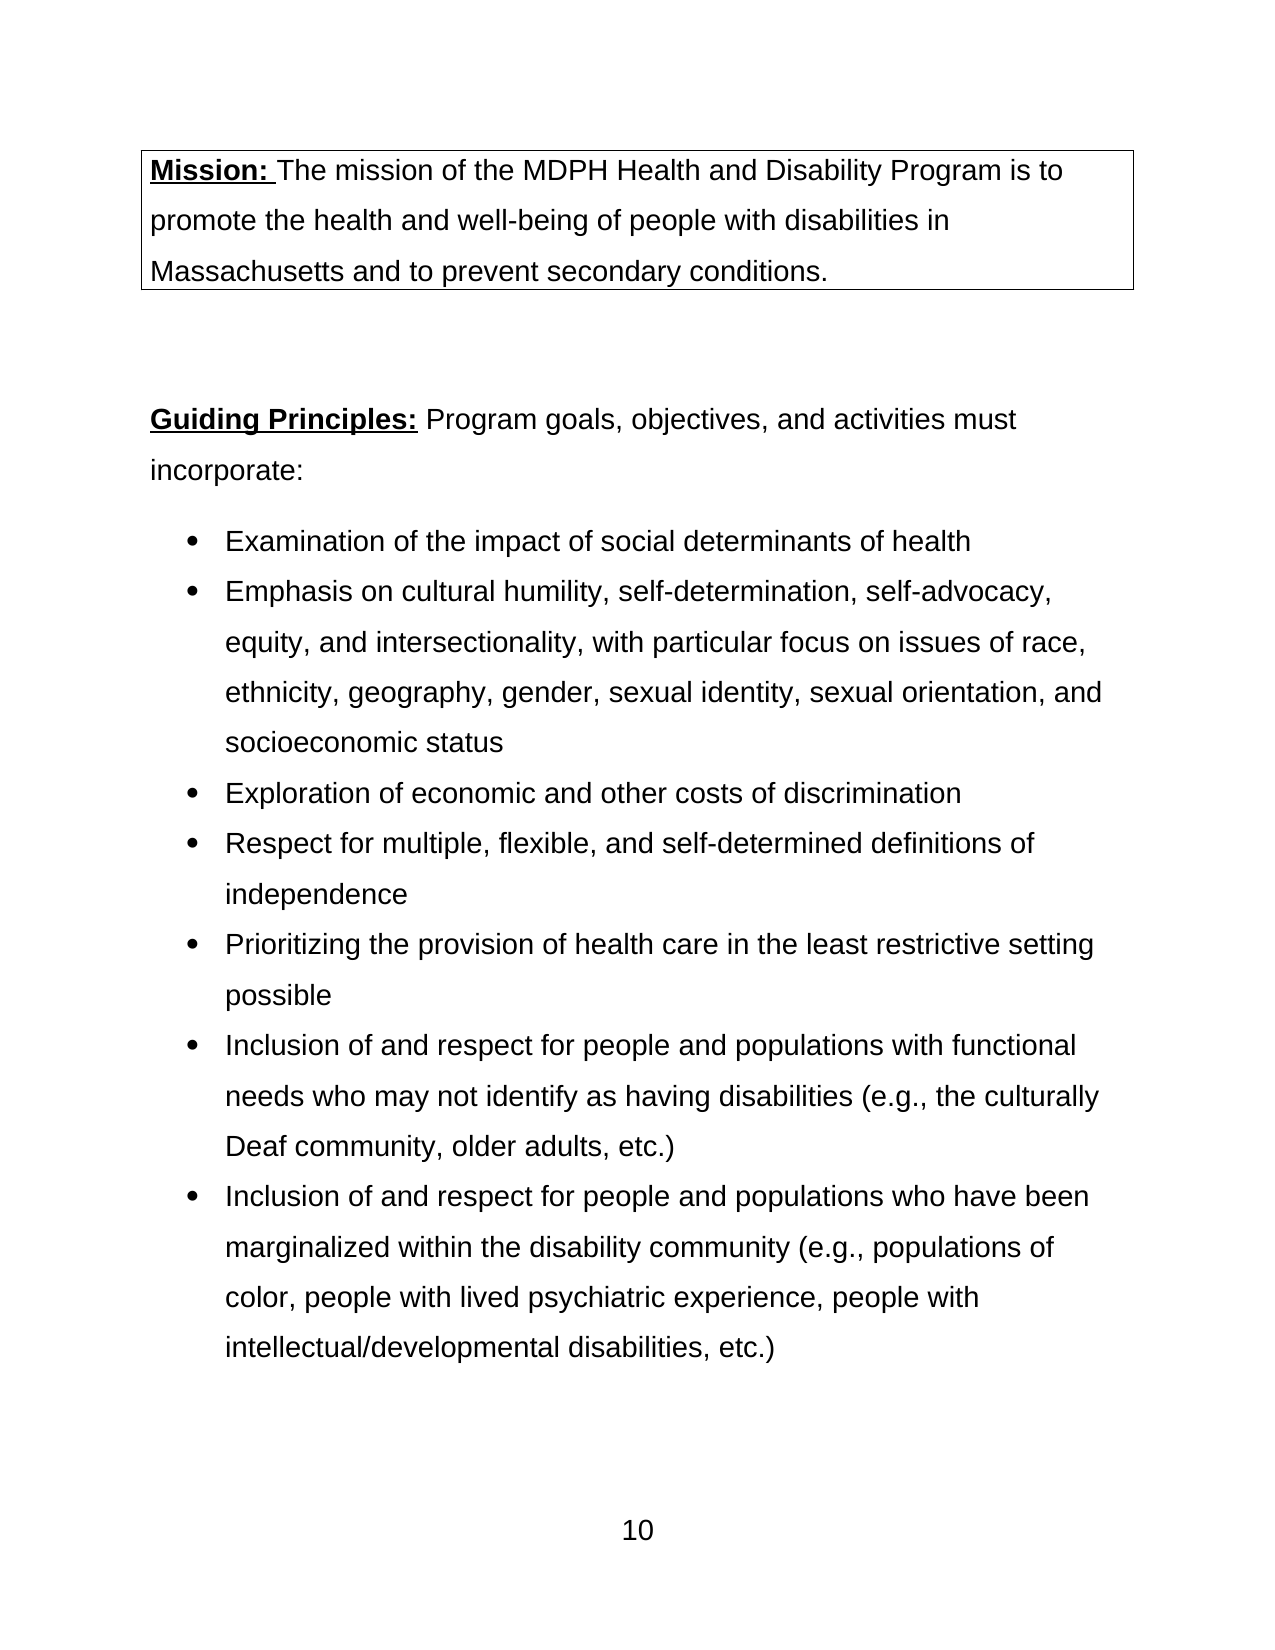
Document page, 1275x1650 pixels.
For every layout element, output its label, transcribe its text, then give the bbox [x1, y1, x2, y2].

list Inclusion of and respect for people and populations who have been marginalized within the disability community (e.g., populations of color, people with lived psychiatric experience, people with intellectual/developmental disabilities, etc.) [187, 1179, 1125, 1364]
list Prioritizing the provision of health care in the least restrictive setting possible [187, 927, 1125, 1011]
text Guiding Principles: Program goals, objectives, and activities must incorporate: [150, 402, 1125, 486]
list Examination of the impact of social determinants of health [187, 524, 1125, 557]
list Exploration of economic and other costs of discrimination [187, 776, 1125, 809]
list Inclusion of and respect for people and populations with functional needs who may not identify as having disabilities (e.g., the culturally Deaf community, older adults, etc.) [187, 1028, 1125, 1162]
text Mission: The mission of the MDPH Health and Disability Program is to promote the health and well-being of people with disabilities in Massachusetts and to prevent secondary conditions. [142, 151, 1133, 289]
list Emphasis on cultural humility, self-determination, self-advocacy, equity, and intersectionality, with particular focus on issues of race, ethnicity, geography, gender, sexual identity, sexual orientation, and socioeconomic status [187, 574, 1125, 759]
list Respect for multiple, flexible, and self-determined definitions of independence [187, 826, 1125, 911]
